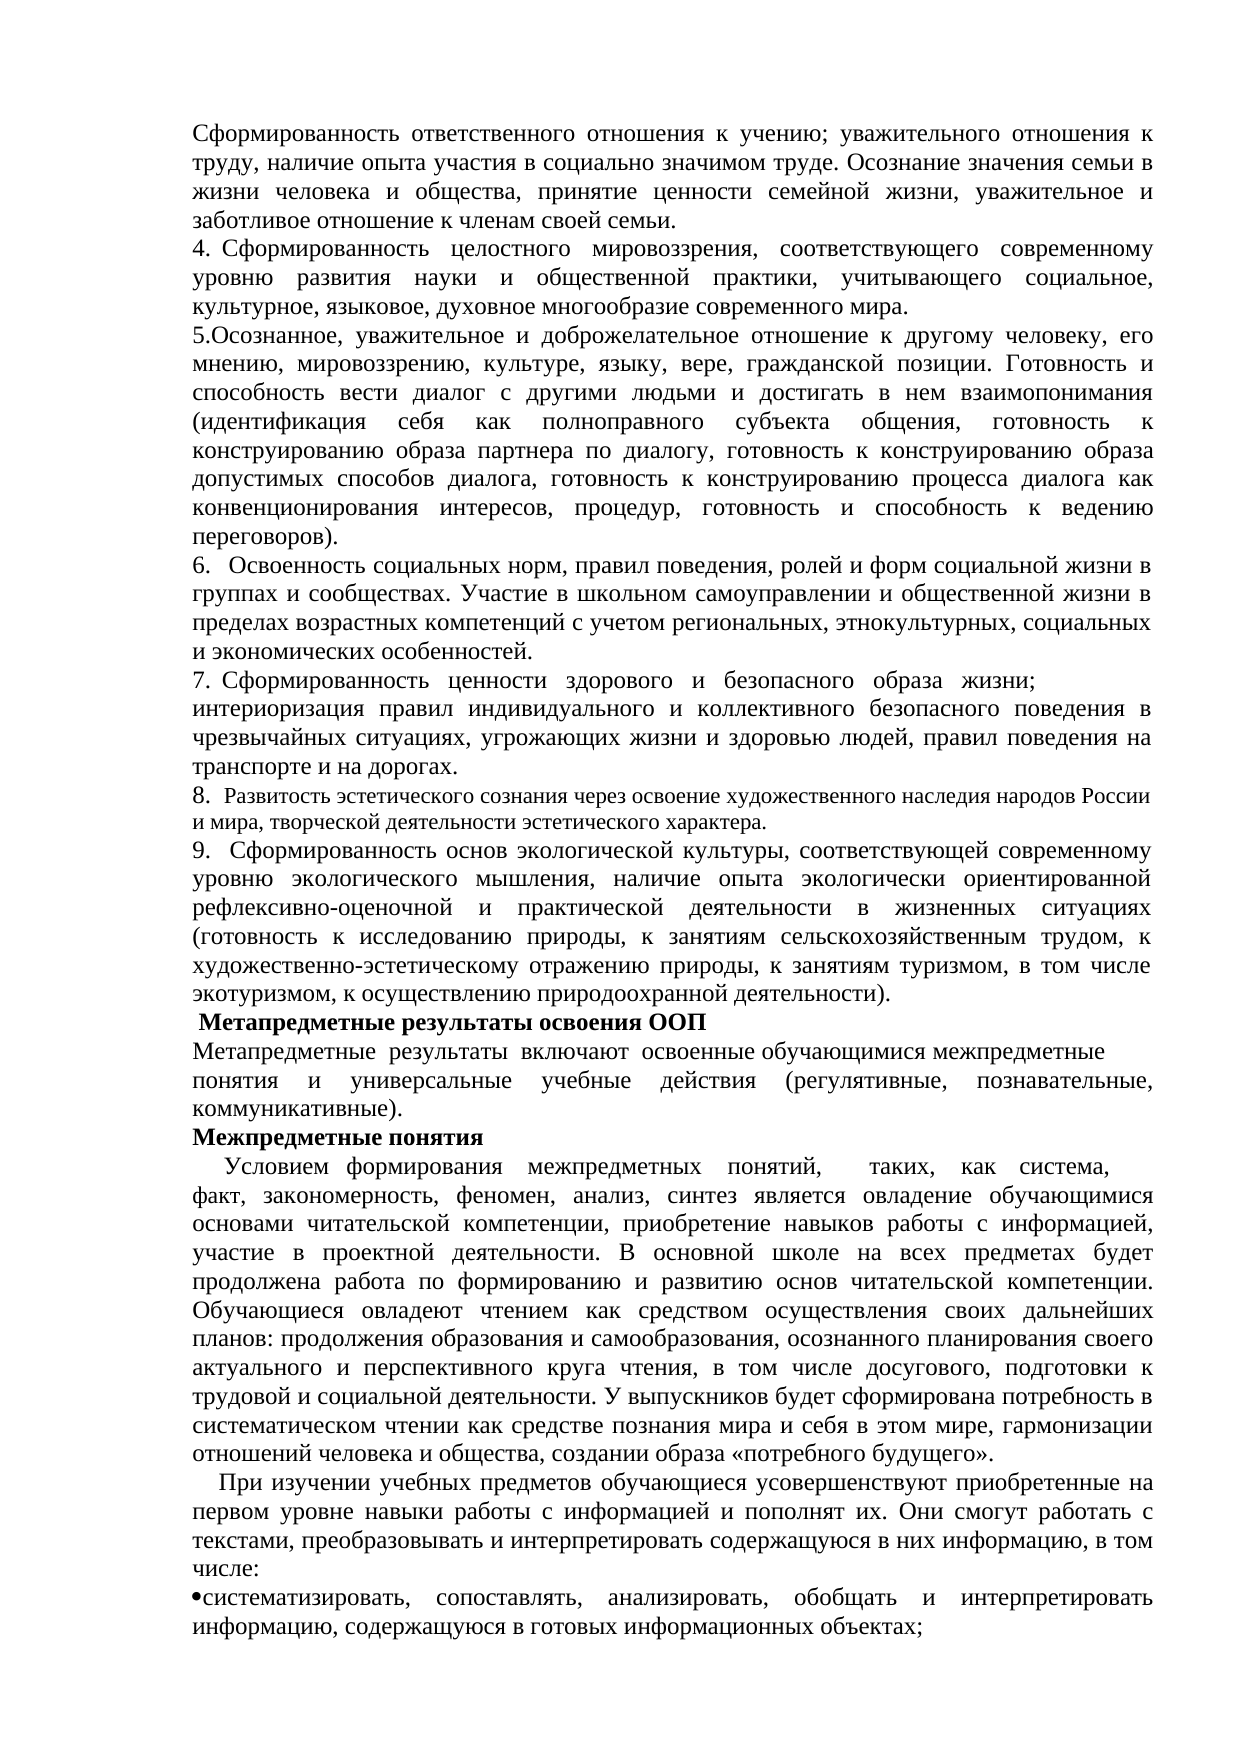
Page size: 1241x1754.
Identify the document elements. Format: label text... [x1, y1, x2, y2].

text При изучении учебных предметов обучающиеся усовершенствуют приобретенные на первом уровне навыки работы с информацией и пополнят их. Они смогут работать с текстами, преобразовывать и интерпретировать содержащуюся в них информацию, в том числе: [192, 1467, 1154, 1582]
text интериоризация правил индивидуального и коллективного безопасного поведения в чрезвычайных ситуациях, угрожающих жизни и здоровью людей, правил поведения на транспорте и на дорогах. [192, 693, 1152, 780]
text 8. Развитость эстетического сознания через освоение художественного наследия народов России и мира, творческой деятельности эстетического характера. [192, 780, 1152, 835]
text 9. Сформированность основ экологической культуры, соответствующей современному уровню экологического мышления, наличие опыта экологически ориентированной рефлексивно-оценочной и практической деятельности в жизненных ситуациях (готовность к исследованию природы, к занятиям сельскохозяйственным трудом, к художественно-эстетическому отражению природы, к занятиям туризмом, в том числе экотуризмом, к осуществлению природоохранной деятельности). [192, 835, 1152, 1007]
text Условием формирования межпредметных понятий, таких, как система, [192, 1151, 1154, 1180]
text понятия и универсальные учебные действия (регулятивные, познавательные, коммуникативные). [192, 1065, 1154, 1122]
list систематизировать, сопоставлять, анализировать, обобщать и интерпретировать информацию, содержащуюся в готовых информационных объектах; [192, 1582, 1154, 1640]
list Сформированность ценности здорового и безопасного образа жизни; [192, 665, 1152, 693]
text факт, закономерность, феномен, анализ, синтез является овладение обучающимися основами читательской компетенции, приобретение навыков работы с информацией, участие в проектной деятельности. В основной школе на всех предметах будет продолжена работа по формированию и развитию основ читательской компетенции. Обучающиеся овладеют чтением как средством осуществления своих дальнейших планов: продолжения образования и самообразования, осознанного планирования своего актуального и перспективного круга чтения, в том числе досугового, подготовки к трудовой и социальной деятельности. У выпускников будет сформирована потребность в систематическом чтении как средстве познания мира и себя в этом мире, гармонизации отношений человека и общества, создании образа «потребного будущего». [192, 1180, 1154, 1467]
text Метапредметные результаты включают освоенные обучающимися межпредметные [192, 1036, 1154, 1065]
list Сформированность целостного мировоззрения, соответствующего современному уровню развития науки и общественной практики, учитывающего социальное, культурное, языковое, духовное многообразие современного мира. [192, 233, 1154, 320]
text Межпредметные понятия [192, 1122, 1154, 1151]
text Метапредметные результаты освоения ООП [192, 1007, 1154, 1036]
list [192, 118, 1154, 233]
list Освоенность социальных норм, правил поведения, ролей и форм социальной жизни в группах и сообществах. Участие в школьном самоуправлении и общественной жизни в пределах возрастных компетенций с учетом региональных, этнокультурных, социальных и экономических особенностей. [192, 550, 1152, 665]
list Осознанное, уважительное и доброжелательное отношение к другому человеку, его мнению, мировоззрению, культуре, языку, вере, гражданской позиции. Готовность и способность вести диалог с другими людьми и достигать в нем взаимопонимания (идентификация себя как полноправного субъекта общения, готовность к конструированию образа партнера по диалогу, готовность к конструированию образа допустимых способов диалога, готовность к конструированию процесса диалога как конвенционирования интересов, процедур, готовность и способность к ведению переговоров). [192, 320, 1154, 550]
